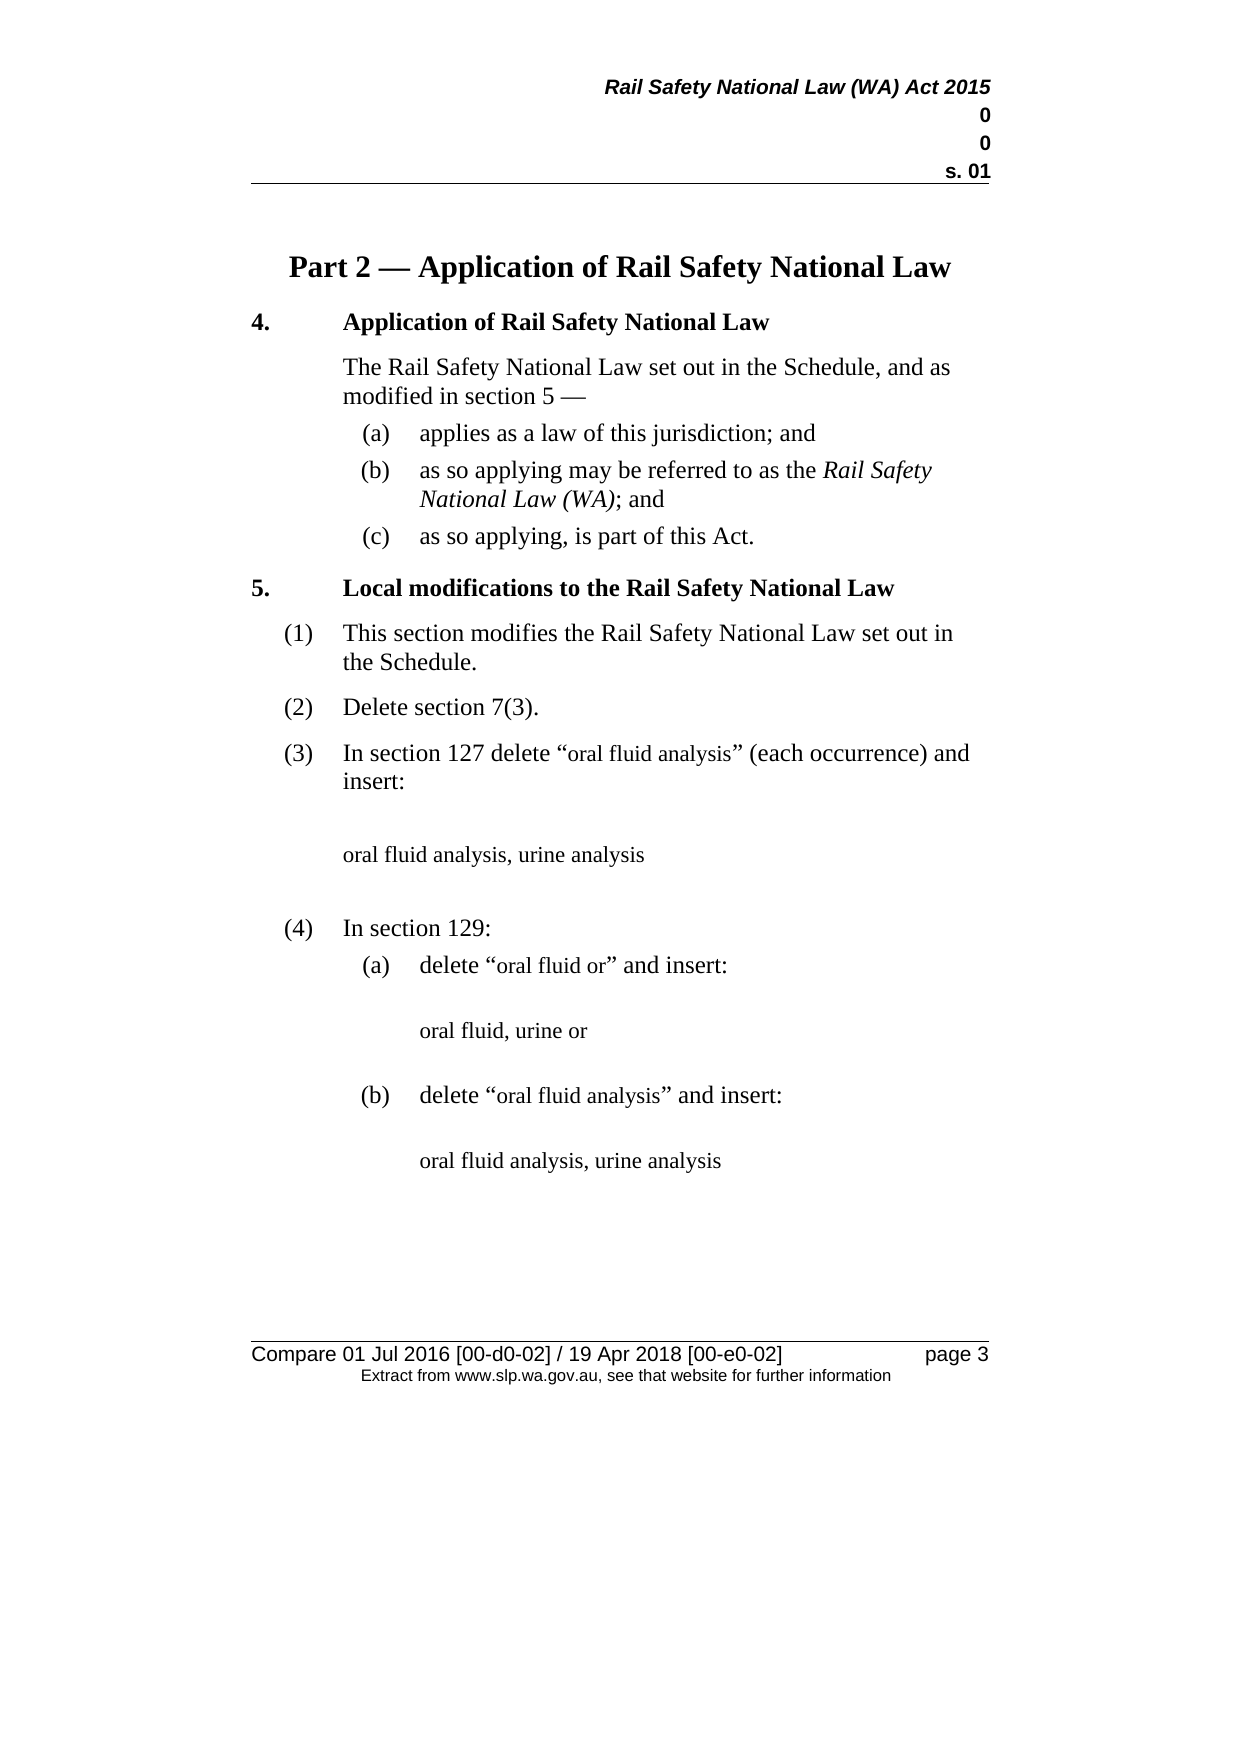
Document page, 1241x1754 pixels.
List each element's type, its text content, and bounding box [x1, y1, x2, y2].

text (a) applies as a law of this jurisdiction; and [251, 418, 989, 447]
text (2) Delete section 7(3). [251, 692, 989, 721]
text (b) as so applying may be referred to as the Rail Safety National Law (WA); and [251, 455, 989, 513]
text (b) delete “oral fluid analysis” and insert: [251, 1080, 989, 1109]
text oral fluid, urine or [251, 1016, 989, 1043]
text (4) In section 129: [251, 913, 989, 942]
text (3) In section 127 delete “oral fluid analysis” (each occurrence) and insert: [251, 738, 989, 795]
text (a) delete “oral fluid or” and insert: [251, 950, 989, 979]
text (1) This section modifies the Rail Safety National Law set out in the Schedule. [251, 618, 989, 676]
subtitle 5. Local modifications to the Rail Safety National Law [251, 573, 989, 601]
text (c) as so applying, is part of this Act. [251, 521, 989, 550]
text oral fluid analysis, urine analysis [251, 1146, 989, 1173]
text oral fluid analysis, urine analysis [251, 841, 989, 868]
text The Rail Safety National Law set out in the Schedule, and as modified in section 5 — [251, 352, 989, 410]
subtitle Part 2 — Application of Rail Safety National Law [251, 248, 989, 284]
subtitle 4. Application of Rail Safety National Law [251, 307, 989, 336]
